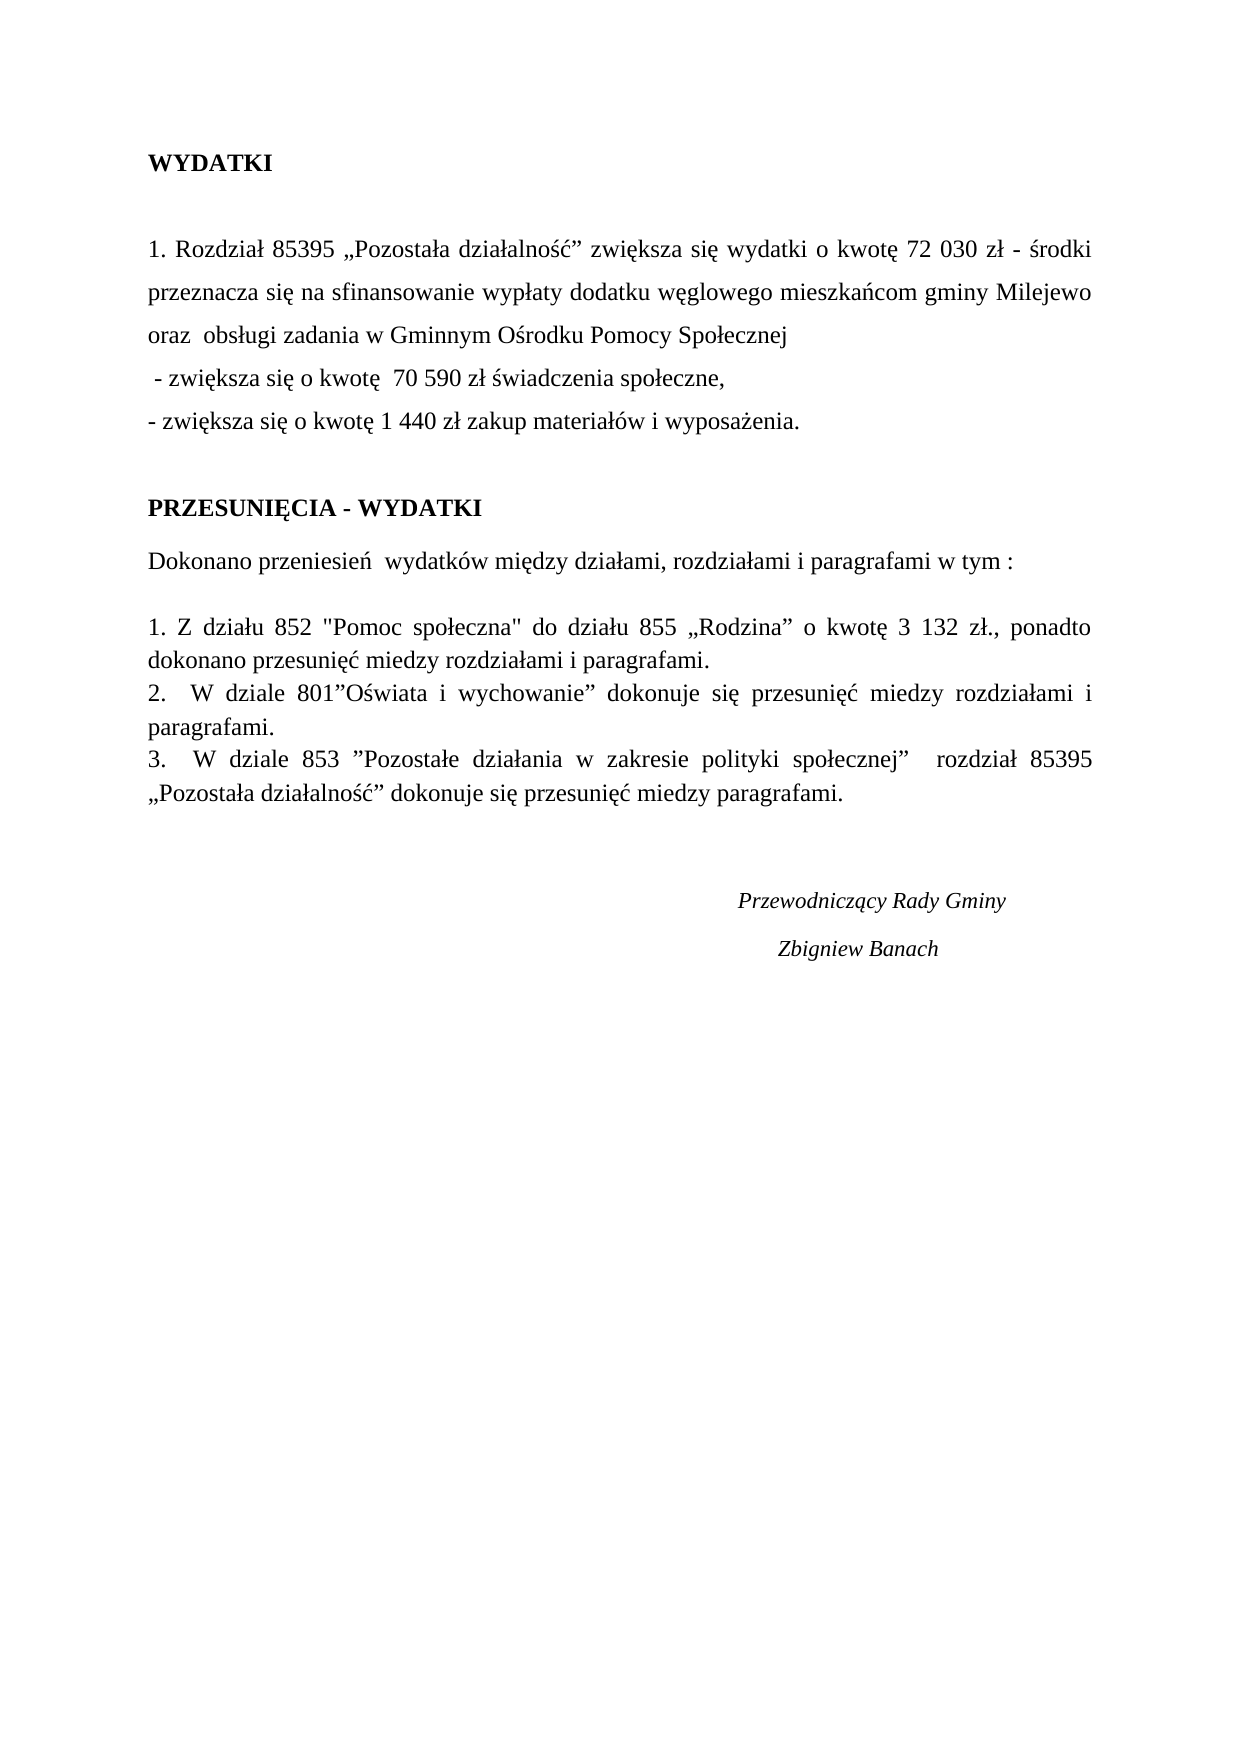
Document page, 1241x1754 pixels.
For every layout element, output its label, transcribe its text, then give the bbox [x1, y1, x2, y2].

text - zwiększa się o kwotę 1 440 zł zakup materiałów i wyposażenia. [148, 406, 1093, 435]
text PRZESUNIĘCIA - WYDATKI [148, 493, 1093, 521]
text WYDATKI [148, 148, 1093, 176]
text 1. Rozdział 85395 „Pozostała działalność” zwiększa się wydatki o kwotę 72 030 zł - środki przeznacza się na sfinansowanie wypłaty dodatku węglowego mieszkańcom gminy Milejewo oraz obsługi zadania w Gminnym Ośrodku Pomocy Społecznej [148, 234, 1093, 349]
text 1. Z działu 852 "Pomoc społeczna" do działu 855 „Rodzina” o kwotę 3 132 zł., ponadto dokonano przesunięć miedzy rozdziałami i paragrafami. [148, 612, 1093, 674]
text 2. W dziale 801”Oświata i wychowanie” dokonuje się przesunięć miedzy rozdziałami i paragrafami. [148, 678, 1093, 740]
text Przewodniczący Rady Gminy [738, 887, 1093, 914]
text Zbigniew Banach [738, 935, 1093, 961]
text - zwiększa się o kwotę 70 590 zł świadczenia społeczne, [148, 363, 1093, 392]
text 3. W dziale 853 ”Pozostałe działania w zakresie polityki społecznej” rozdział 85395 „Pozostała działalność” dokonuje się przesunięć miedzy paragrafami. [148, 744, 1093, 806]
text Dokonano przeniesień wydatków między działami, rozdziałami i paragrafami w tym : [148, 546, 1093, 575]
